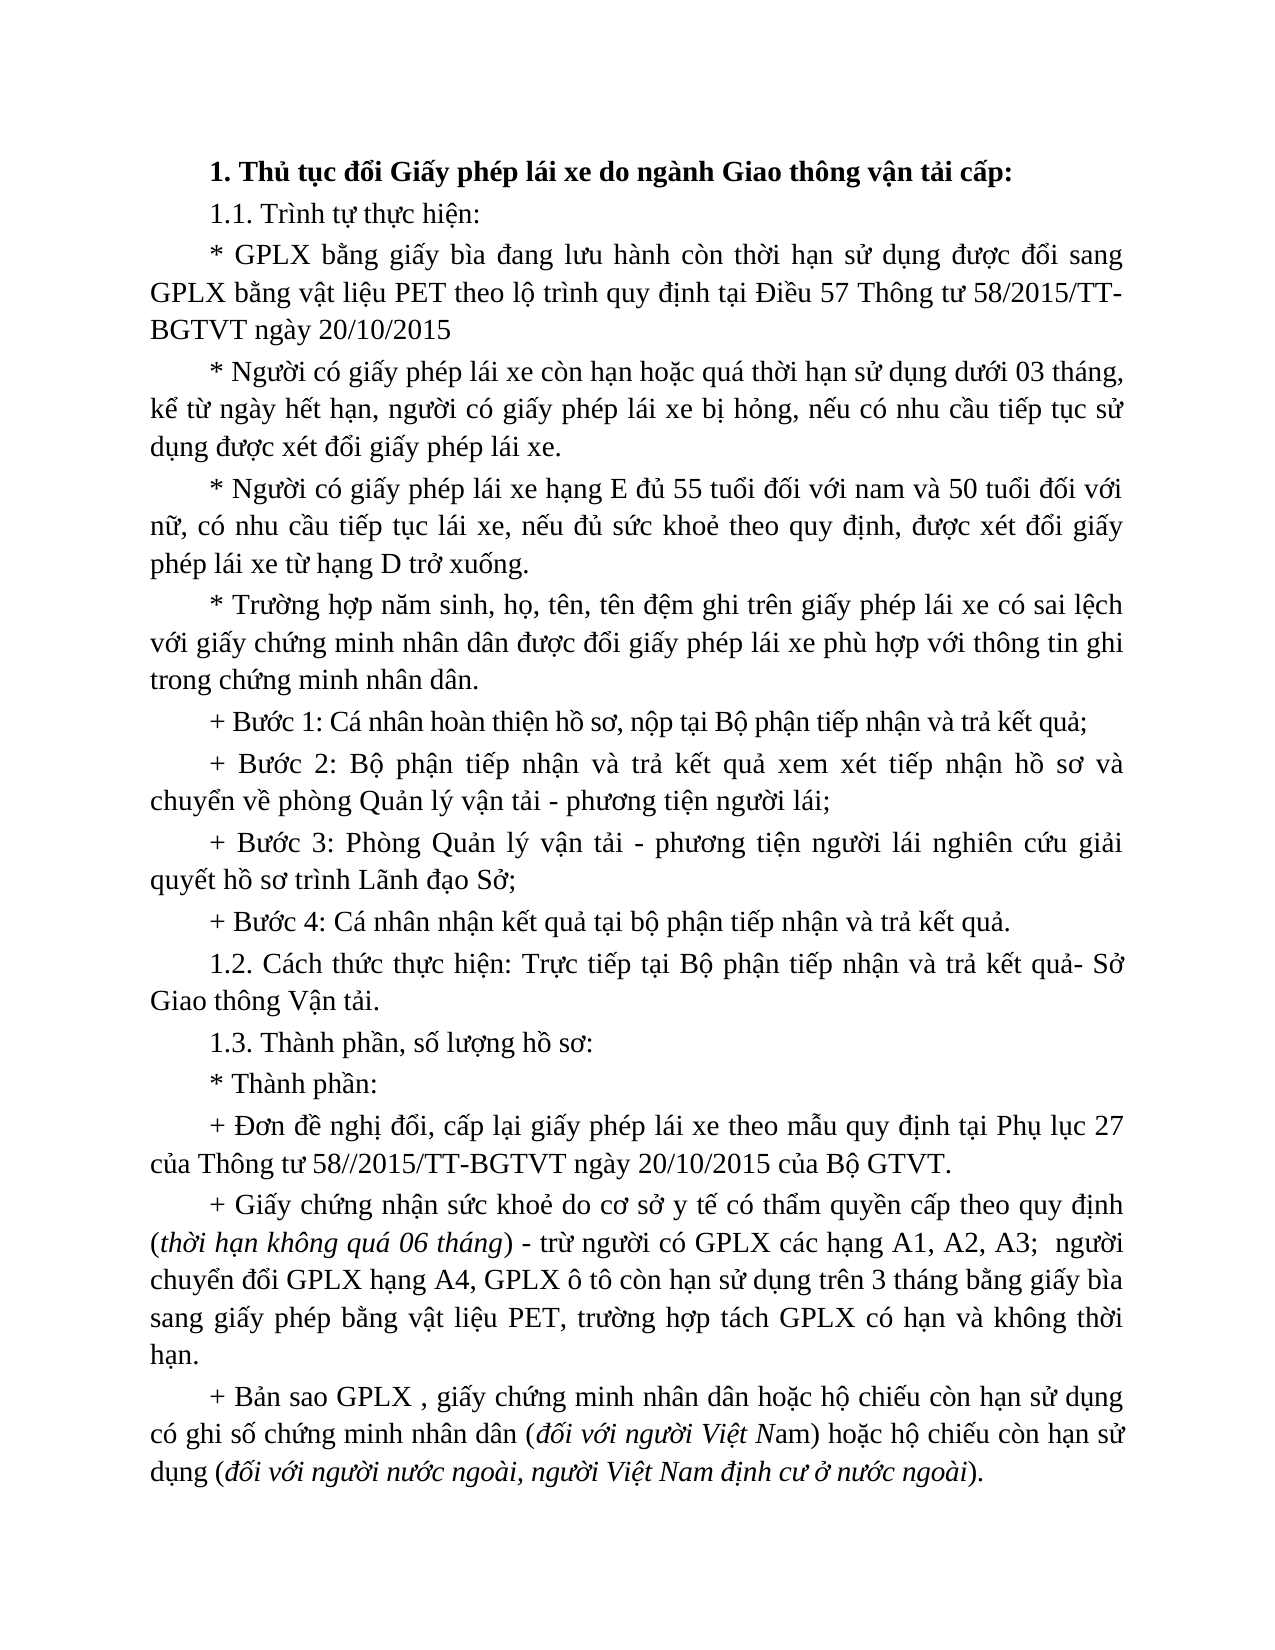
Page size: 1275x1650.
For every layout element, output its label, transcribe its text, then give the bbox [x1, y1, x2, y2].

text * Trường hợp năm sinh, họ, tên, tên đệm ghi trên giấy phép lái xe có sai lệch với giấy chứng minh nhân dân được đổi giấy phép lái xe phù hợp với thông tin ghi trong chứng minh nhân dân. [150, 587, 1125, 696]
text 1.2. Cách thức thực hiện: Trực tiếp tại Bộ phận tiếp nhận và trả kết quả- Sở Giao thông Vận tải. [150, 946, 1125, 1017]
text + Bước 3: Phòng Quản lý vận tải - phương tiện người lái nghiên cứu giải quyết hồ sơ trình Lãnh đạo Sở; [150, 825, 1125, 896]
text 1.3. Thành phần, số lượng hồ sơ: [150, 1025, 1125, 1058]
text + Bước 2: Bộ phận tiếp nhận và trả kết quả xem xét tiếp nhận hồ sơ và chuyển về phòng Quản lý vận tải - phương tiện người lái; [150, 746, 1125, 817]
text + Bước 4: Cá nhân nhận kết quả tại bộ phận tiếp nhận và trả kết quả. [150, 904, 1125, 938]
text + Bước 1: Cá nhân hoàn thiện hồ sơ, nộp tại Bộ phận tiếp nhận và trả kết quả; [150, 704, 1125, 738]
text * Người có giấy phép lái xe còn hạn hoặc quá thời hạn sử dụng dưới 03 tháng, kể từ ngày hết hạn, người có giấy phép lái xe bị hỏng, nếu có nhu cầu tiếp tục sử dụng được xét đổi giấy phép lái xe. [150, 354, 1125, 463]
text + Bản sao GPLX , giấy chứng minh nhân dân hoặc hộ chiếu còn hạn sử dụng có ghi số chứng minh nhân dân (đối với người Việt Nam) hoặc hộ chiếu còn hạn sử dụng (đối với người nước ngoài, người Việt Nam định cư ở nước ngoài). [150, 1379, 1125, 1488]
text * Người có giấy phép lái xe hạng E đủ 55 tuổi đối với nam và 50 tuổi đối với nữ, có nhu cầu tiếp tục lái xe, nếu đủ sức khoẻ theo quy định, được xét đổi giấy phép lái xe từ hạng D trở xuống. [150, 471, 1125, 579]
text 1. Thủ tục đổi Giấy phép lái xe do ngành Giao thông vận tải cấp: [150, 154, 1125, 188]
text 1.1. Trình tự thực hiện: [150, 196, 1125, 229]
text + Đơn đề nghị đổi, cấp lại giấy phép lái xe theo mẫu quy định tại Phụ lục 27 của Thông tư 58//2015/TT-BGTVT ngày 20/10/2015 của Bộ GTVT. [150, 1108, 1125, 1179]
text * GPLX bằng giấy bìa đang lưu hành còn thời hạn sử dụng được đổi sang GPLX bằng vật liệu PET theo lộ trình quy định tại Điều 57 Thông tư 58/2015/TT-BGTVT ngày 20/10/2015 [150, 237, 1125, 346]
text + Giấy chứng nhận sức khoẻ do cơ sở y tế có thẩm quyền cấp theo quy định (thời hạn không quá 06 tháng) - trừ người có GPLX các hạng A1, A2, A3; người chuyển đổi GPLX hạng A4, GPLX ô tô còn hạn sử dụng trên 3 tháng bằng giấy bìa sang giấy phép bằng vật liệu PET, trường hợp tách GPLX có hạn và không thời hạn. [150, 1187, 1125, 1371]
text * Thành phần: [150, 1067, 1125, 1100]
